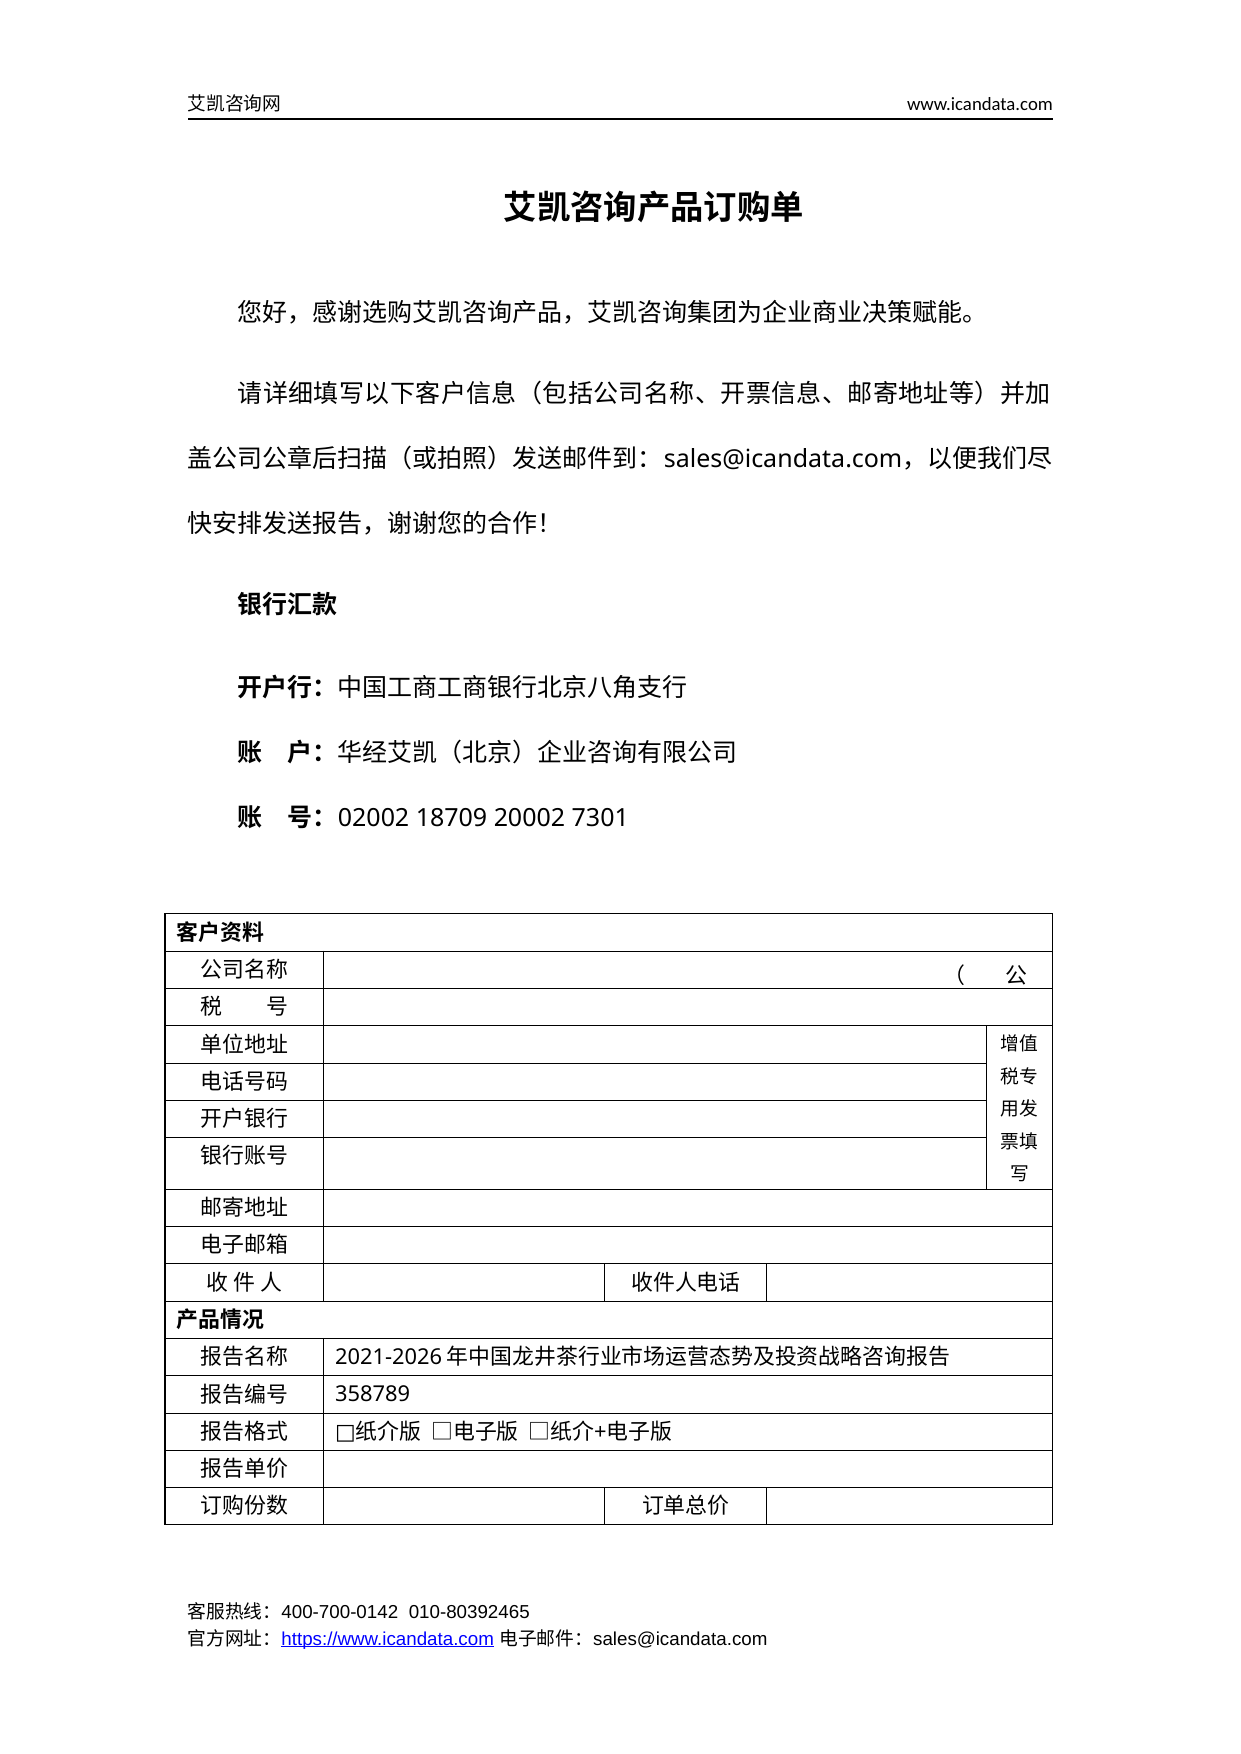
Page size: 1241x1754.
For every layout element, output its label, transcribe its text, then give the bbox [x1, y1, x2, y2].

table_cell [324, 1190, 1052, 1226]
table_cell [324, 1138, 986, 1189]
table_cell 订单总价 [605, 1488, 766, 1524]
table_cell [767, 1264, 1052, 1301]
table_cell 报告格式 [166, 1414, 323, 1450]
table_cell [767, 1488, 1052, 1524]
table_cell 银行账号 [166, 1138, 323, 1189]
table_cell [324, 1101, 986, 1137]
table_cell 电子邮箱 [166, 1227, 323, 1263]
table_cell 报告编号 [166, 1376, 323, 1412]
table_cell 358789 [324, 1376, 1052, 1412]
table_cell □纸介版 □电子版 □纸介+电子版 [324, 1414, 1052, 1450]
table_cell [324, 1451, 1052, 1487]
text 账 号：02002 18709 20002 7301 [187, 783, 1053, 848]
table_cell 开户银行 [166, 1101, 323, 1137]
table_cell [324, 1488, 604, 1524]
table_cell 税 号 [166, 989, 323, 1025]
table_cell [324, 1064, 986, 1100]
table_cell 产品情况 [166, 1302, 1052, 1338]
table_cell [324, 1227, 1052, 1263]
table_cell 收 件 人 [166, 1264, 323, 1301]
table_cell 单位地址 [166, 1026, 323, 1062]
table_cell 电话号码 [166, 1064, 323, 1100]
table_cell 报告单价 [166, 1451, 323, 1487]
table_cell 订购份数 [166, 1488, 323, 1524]
text 您好，感谢选购艾凯咨询产品，艾凯咨询集团为企业商业决策赋能。 [187, 278, 1053, 343]
table_cell [324, 1026, 986, 1062]
table_cell [324, 952, 1052, 988]
text 请详细填写以下客户信息（包括公司名称、开票信息、邮寄地址等）并加盖公司公章后扫描（或拍照）发送邮件到：sales@icandata.com，以便我们尽快安排发送报告，谢谢您的合作！ [187, 359, 1053, 554]
text 艾凯咨询产品订购单 [187, 172, 1053, 237]
table_cell 2021-2026年中国龙井茶行业市场运营态势及投资战略咨询报告 [324, 1339, 1052, 1375]
table_cell [324, 989, 1052, 1025]
table_cell [324, 1264, 604, 1301]
text 开户行：中国工商工商银行北京八角支行 [187, 653, 1053, 718]
table_cell 邮寄地址 [166, 1190, 323, 1226]
text 账 户：华经艾凯（北京）企业咨询有限公司 [187, 718, 1053, 783]
table_cell 公司名称 [166, 952, 323, 988]
table_cell 增值税专用发票填写 [987, 1026, 1052, 1189]
table_cell 收件人电话 [605, 1264, 766, 1301]
table_header 客户资料 [166, 914, 1052, 951]
text 银行汇款 [187, 570, 1053, 635]
table_cell 报告名称 [166, 1339, 323, 1375]
